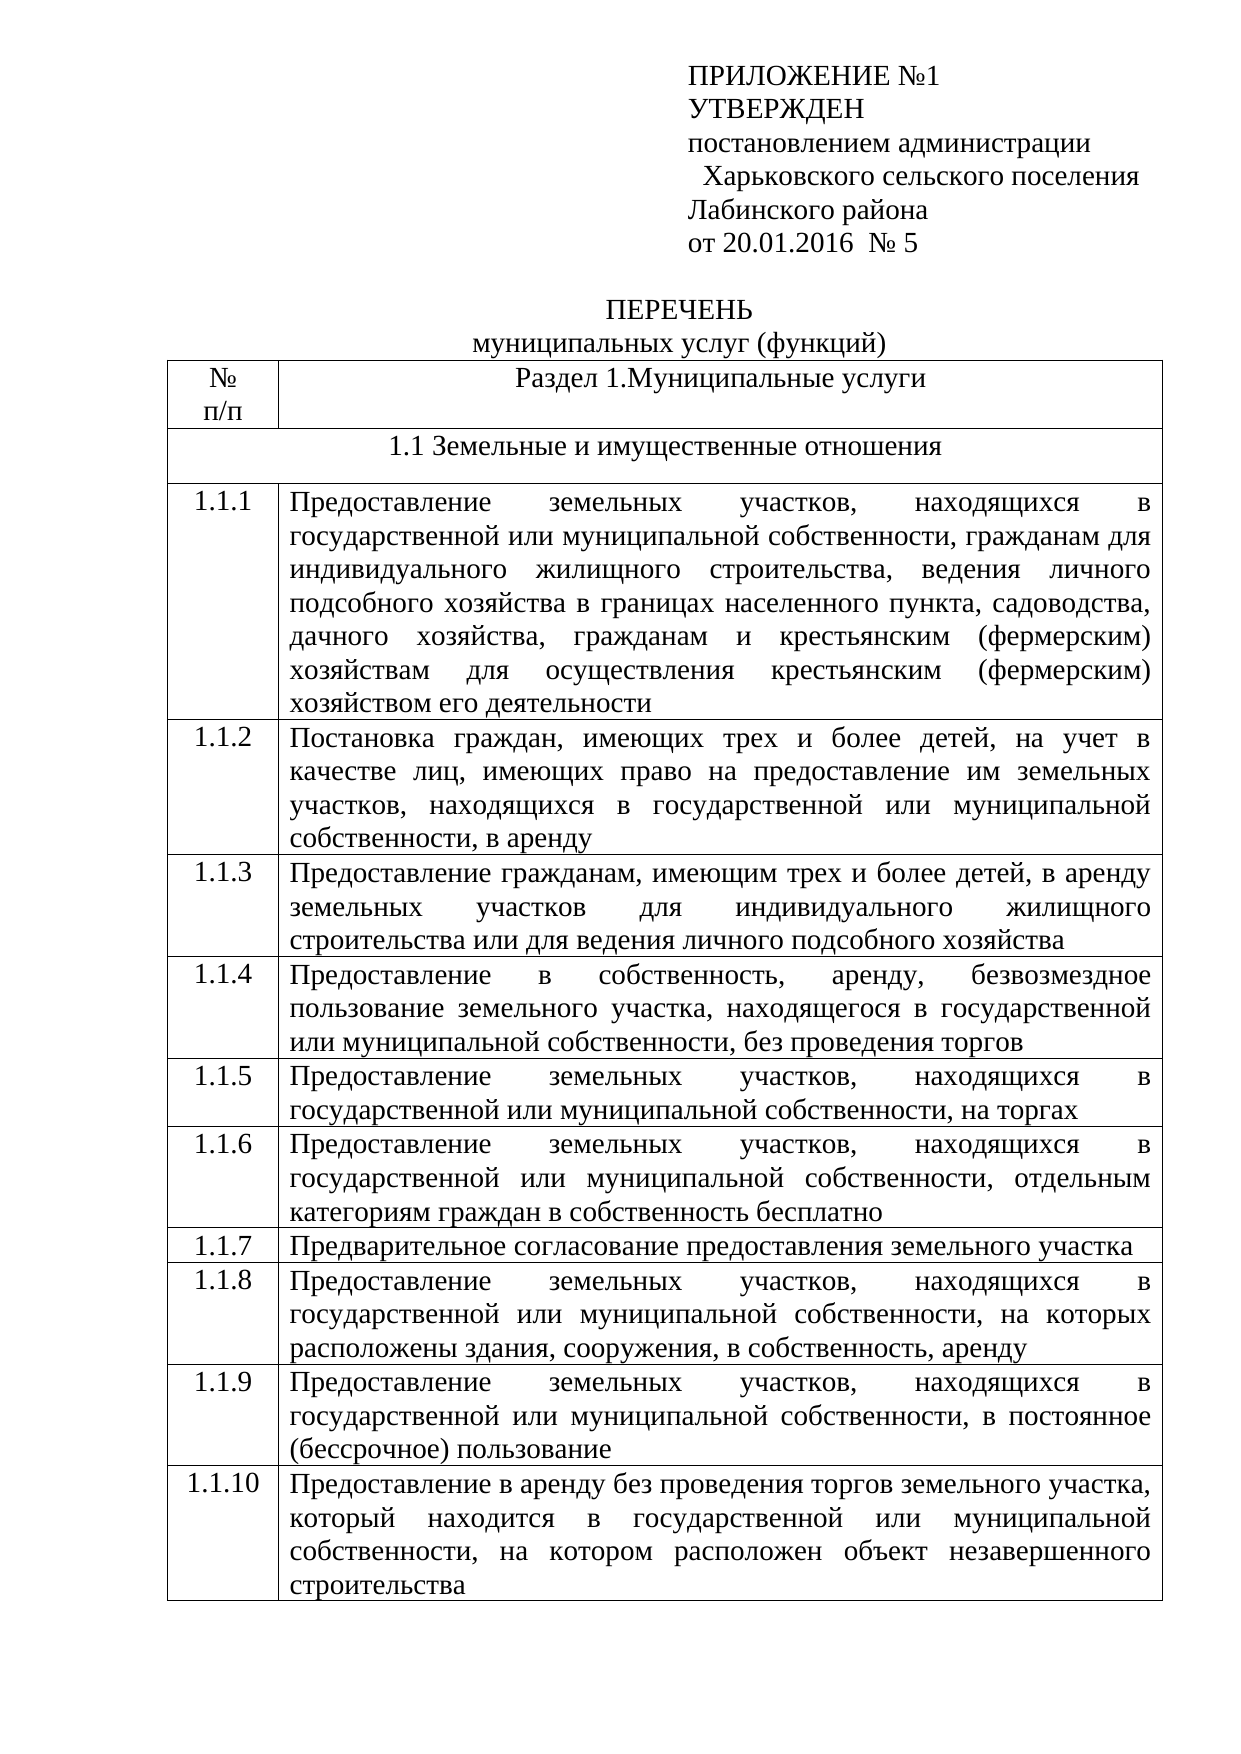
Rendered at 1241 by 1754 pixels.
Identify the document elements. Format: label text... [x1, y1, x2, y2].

table_cell 1.1.7 [168, 1228, 278, 1262]
table_cell Предоставление земельных участков, находящихся в государственной или муниципальной собственности, в постоянное (бессрочное) пользование [279, 1365, 1162, 1465]
table_cell Постановка граждан, имеющих трех и более детей, на учет в качестве лиц, имеющих право на предоставление им земельных участков, находящихся в государственной или муниципальной собственности, в аренду [279, 720, 1162, 854]
table_cell Предоставление в аренду без проведения торгов земельного участка, который находится в государственной или муниципальной собственности, на котором расположен объект незавершенного строительства [279, 1466, 1162, 1600]
table_header № п/п [168, 361, 278, 428]
text УТВЕРЖДЕН [177, 91, 1181, 125]
table_cell 1.1.10 [168, 1466, 278, 1600]
table_cell 1.1.6 [168, 1127, 278, 1227]
text постановлением администрации [177, 125, 1181, 158]
table_cell Предоставление гражданам, имеющим трех и более детей, в аренду земельных участков для индивидуального жилищного строительства или для ведения личного подсобного хозяйства [279, 855, 1162, 956]
text от 20.01.2016 № 5 [177, 225, 1181, 259]
table_cell Предоставление в собственность, аренду, безвозмездное пользование земельного участка, находящегося в государственной или муниципальной собственности, без проведения торгов [279, 957, 1162, 1057]
table_cell Предоставление земельных участков, находящихся в государственной или муниципальной собственности, гражданам для индивидуального жилищного строительства, ведения личного подсобного хозяйства в границах населенного пункта, садоводства, дачного хозяйства, гражданам и крестьянским (фермерским) хозяйствам для осуществления крестьянским (фермерским) хозяйством его деятельности [279, 484, 1162, 719]
table_cell 1.1 Земельные и имущественные отношения [168, 429, 1162, 483]
table_cell Предварительное согласование предоставления земельного участка [279, 1228, 1162, 1262]
text муниципальных услуг (функций) [177, 326, 1181, 359]
table_cell Предоставление земельных участков, находящихся в государственной или муниципальной собственности, на торгах [279, 1059, 1162, 1126]
table_cell 1.1.4 [168, 957, 278, 1057]
text Лабинского района [177, 192, 1181, 225]
table_cell 1.1.2 [168, 720, 278, 854]
table_cell 1.1.3 [168, 855, 278, 956]
text ПРИЛОЖЕНИЕ №1 [177, 58, 1181, 91]
text Харьковского сельского поселения [177, 158, 1181, 192]
table_cell Предоставление земельных участков, находящихся в государственной или муниципальной собственности, на которых расположены здания, сооружения, в собственность, аренду [279, 1263, 1162, 1363]
table_cell 1.1.5 [168, 1059, 278, 1126]
table_cell Предоставление земельных участков, находящихся в государственной или муниципальной собственности, отдельным категориям граждан в собственность бесплатно [279, 1127, 1162, 1227]
table_header Раздел 1.Муниципальные услуги [279, 361, 1162, 428]
table_cell 1.1.8 [168, 1263, 278, 1363]
table_cell 1.1.9 [168, 1365, 278, 1465]
table_cell 1.1.1 [168, 484, 278, 719]
text ПЕРЕЧЕНЬ [177, 292, 1181, 326]
